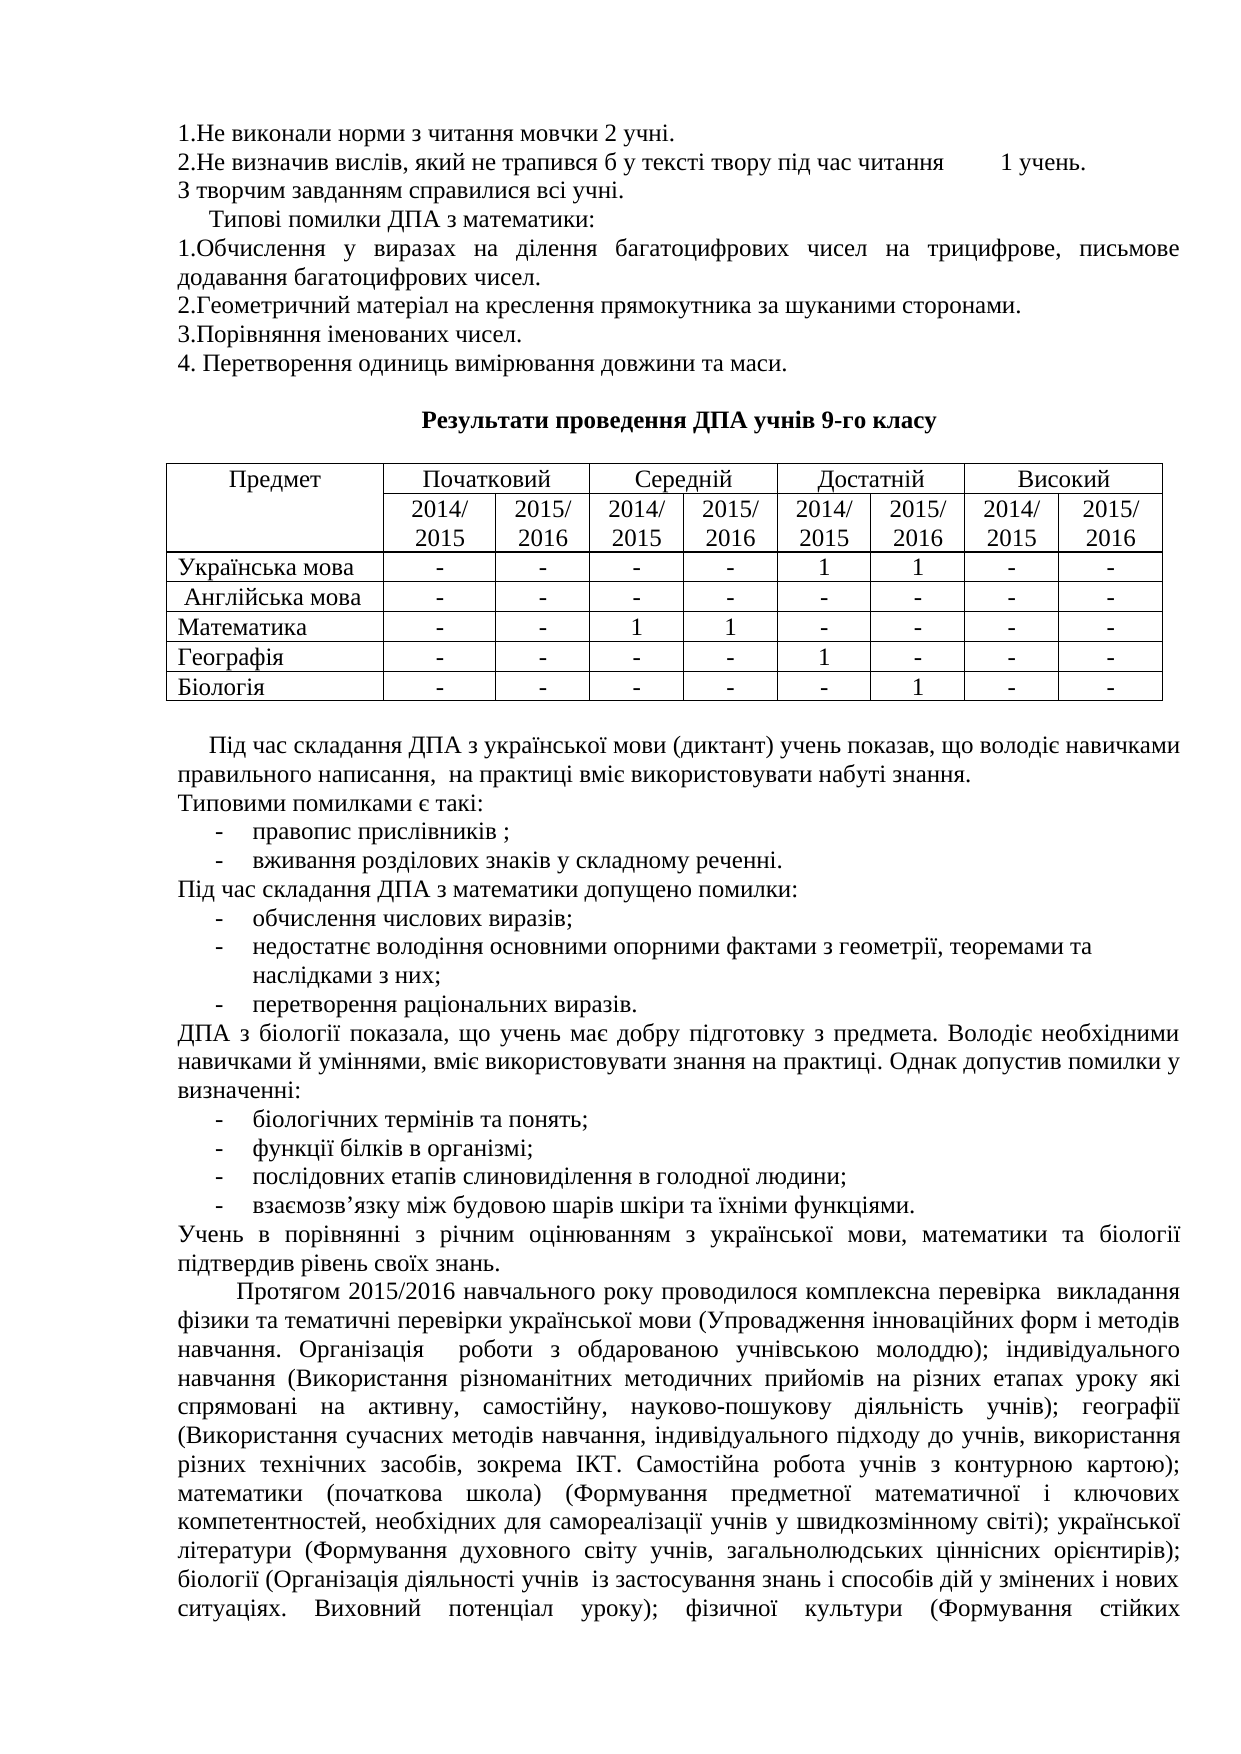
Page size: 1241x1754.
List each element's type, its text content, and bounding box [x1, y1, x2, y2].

table_cell - [778, 612, 870, 641]
table_cell - [590, 582, 683, 611]
text ДПА з біології показала, що учень має добру підготовку з предмета. Володіє необхідними навичками й уміннями, вміє використовувати знання на практиці. Однак допустив помилки у визначенні: [177, 1018, 1181, 1104]
list взаємозв’язку між будовою шарів шкіри та їхніми функціями. [215, 1190, 1181, 1219]
table_cell - [778, 672, 870, 700]
table_cell 1 [871, 672, 964, 700]
table_cell - [590, 553, 683, 581]
table_cell Математика [167, 612, 383, 641]
table_cell - [496, 553, 589, 581]
table_cell - [384, 642, 495, 671]
table_cell 2015/ 2016 [1059, 494, 1162, 551]
table_cell - [384, 582, 495, 611]
list обчислення числових виразів; [215, 903, 1181, 931]
list біологічних термінів та понять; [215, 1104, 1181, 1133]
text З творчим завданням справилися всі учні. [177, 176, 1181, 204]
text Під час складання ДПА з української мови (диктант) учень показав, що володіє навичками правильного написання, на практиці вміє використовувати набуті знання. [177, 730, 1181, 788]
table_cell - [496, 672, 589, 700]
table_cell 1 [871, 553, 964, 581]
table_cell - [778, 582, 870, 611]
table_cell - [1059, 582, 1162, 611]
table_cell - [965, 582, 1058, 611]
table_cell Українська мова [167, 553, 383, 581]
table_cell - [684, 672, 777, 700]
table_header Початковий [384, 464, 589, 493]
table_header Середній [590, 464, 777, 493]
table_cell 2015/ 2016 [871, 494, 964, 551]
table_cell - [965, 612, 1058, 641]
table_cell 1 [590, 612, 683, 641]
table_cell - [965, 672, 1058, 700]
table_cell - [965, 642, 1058, 671]
table_cell 1 [684, 612, 777, 641]
table_cell 2014/ 2015 [384, 494, 495, 551]
table_cell 1 [778, 553, 870, 581]
table_cell - [1059, 553, 1162, 581]
text Результати проведення ДПА учнів 9-го класу [177, 406, 1181, 434]
table_cell 2014/ 2015 [965, 494, 1058, 551]
table_cell - [1059, 672, 1162, 700]
list послідовних етапів слиновиділення в голодної людини; [215, 1161, 1181, 1190]
list функції білків в організмі; [215, 1133, 1181, 1161]
table_header Високий [965, 464, 1162, 493]
table_cell - [871, 612, 964, 641]
table_cell Біологія [167, 672, 383, 700]
text Під час складання ДПА з математики допущено помилки: [177, 874, 1181, 903]
list недостатнє володіння основними опорними фактами з геометрії, теоремами та наслідками з них; [215, 931, 1181, 989]
list перетворення раціональних виразів. [215, 989, 1181, 1018]
table_cell 2015/ 2016 [496, 494, 589, 551]
table_cell - [965, 553, 1058, 581]
text 1.Не виконали норми з читання мовчки 2 учні. [177, 118, 1181, 147]
table_cell - [496, 612, 589, 641]
table_cell Англійська мова [167, 582, 383, 611]
table_cell 2014/ 2015 [778, 494, 870, 551]
table_cell - [590, 672, 683, 700]
table_cell - [684, 642, 777, 671]
table_cell 2014/ 2015 [590, 494, 683, 551]
text 4. Перетворення одиниць вимірювання довжини та маси. [177, 348, 1181, 377]
table_cell - [1059, 642, 1162, 671]
text 1.Обчислення у виразах на ділення багатоцифрових чисел на трицифрове, письмове додавання багатоцифрових чисел. [177, 233, 1181, 291]
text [177, 1276, 1181, 1621]
text Типові помилки ДПА з математики: [177, 204, 1181, 233]
table_cell - [384, 612, 495, 641]
table_cell - [384, 672, 495, 700]
table_cell - [496, 642, 589, 671]
table_cell - [590, 642, 683, 671]
table_cell 2015/ 2016 [684, 494, 777, 551]
table_header Достатній [778, 464, 964, 493]
text 2.Не визначив вислів, який не трапився б у тексті твору під час читання 1 учень. [177, 147, 1181, 176]
table_cell - [871, 582, 964, 611]
table_cell - [871, 642, 964, 671]
table_cell - [1059, 612, 1162, 641]
text Типовими помилками є такі: [177, 788, 1181, 816]
text 2.Геометричний матеріал на креслення прямокутника за шуканими сторонами. [177, 291, 1181, 319]
table_cell Географія [167, 642, 383, 671]
table_header Предмет [167, 464, 383, 551]
text Учень в порівнянні з річним оцінюванням з української мови, математики та біології підтвердив рівень своїх знань. [177, 1219, 1181, 1276]
list вживання розділових знаків у складному реченні. [215, 845, 1181, 874]
table_cell 1 [778, 642, 870, 671]
table_cell - [684, 582, 777, 611]
table_cell - [384, 553, 495, 581]
text 3.Порівняння іменованих чисел. [177, 319, 1181, 348]
list правопис прислівників ; [215, 816, 1181, 845]
table_cell - [684, 553, 777, 581]
table_cell - [496, 582, 589, 611]
